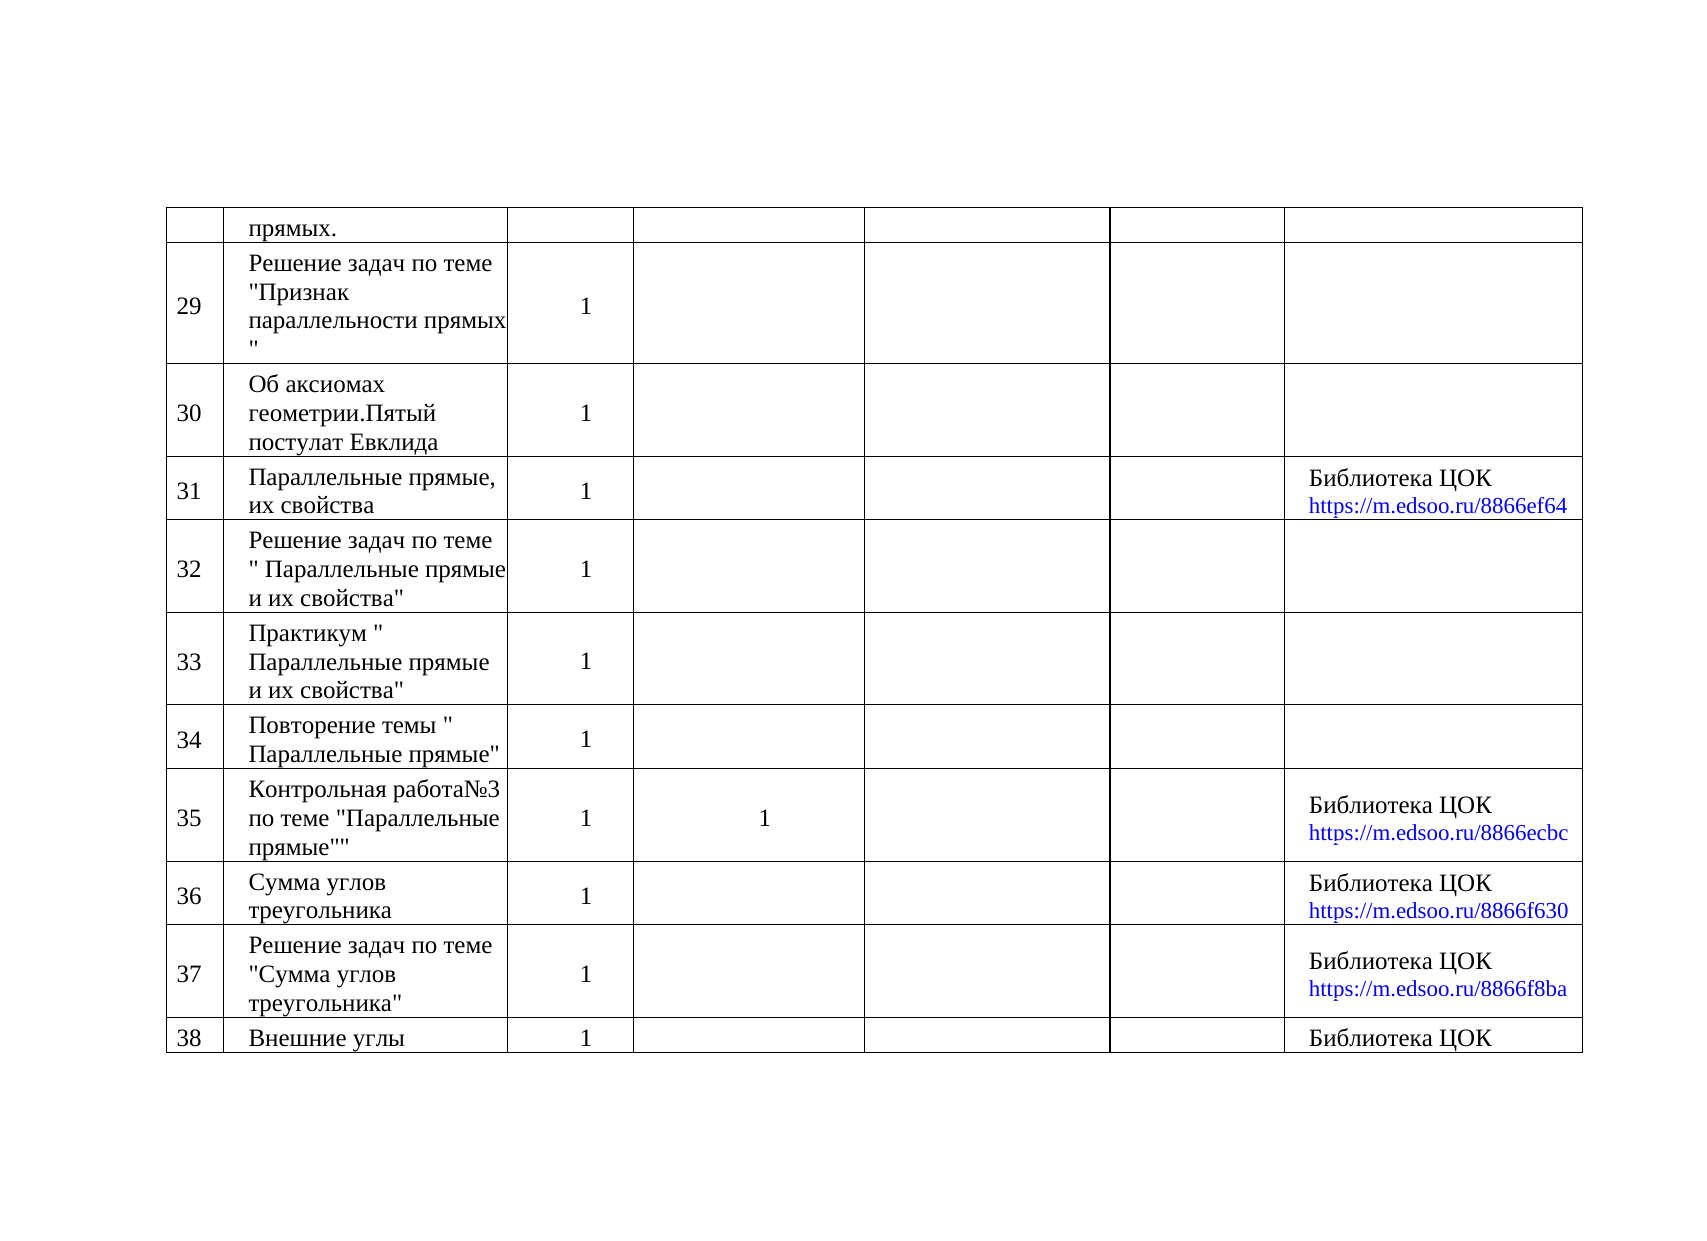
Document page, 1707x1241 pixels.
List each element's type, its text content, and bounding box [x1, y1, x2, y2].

table_cell [1111, 208, 1284, 242]
table_cell [634, 613, 864, 704]
table_cell Решение задач по теме "Сумма углов треугольника" [224, 925, 507, 1017]
table_cell 38 [167, 1018, 223, 1052]
table_cell 1 [508, 457, 633, 519]
table_cell [865, 208, 1109, 242]
table_cell 1 [508, 769, 633, 861]
table_cell [1111, 243, 1284, 363]
table_cell 28 [167, 208, 223, 242]
table_cell [865, 925, 1109, 1017]
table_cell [1285, 1018, 1582, 1052]
table_cell [1285, 364, 1582, 456]
table_cell [865, 862, 1109, 924]
table_cell Сумма углов треугольника [224, 862, 507, 924]
table_cell [634, 925, 864, 1017]
table_cell [634, 364, 864, 456]
table_cell [1111, 1018, 1284, 1052]
table_cell Практикум " Параллельные прямые и их свойства" [224, 613, 507, 704]
table_cell Об аксиомах геометрии.Пятый постулат Евклида [224, 364, 507, 456]
table_cell [634, 457, 864, 519]
table_cell 1 [508, 862, 633, 924]
table_cell [1285, 243, 1582, 363]
table_cell [1111, 925, 1284, 1017]
table_cell 37 [167, 925, 223, 1017]
table_cell 33 [167, 613, 223, 704]
table_cell [865, 613, 1109, 704]
table_cell [634, 243, 864, 363]
table_cell [1285, 520, 1582, 612]
table_cell 1 [508, 243, 633, 363]
table_cell Контрольная работа№3 по теме "Параллельные прямые"" [224, 769, 507, 861]
table_cell [865, 243, 1109, 363]
table_cell Библиотека ЦОК https://m.edsoo.ru/8866f8ba [1285, 925, 1582, 1017]
table_cell 34 [167, 705, 223, 768]
table_cell [1111, 457, 1284, 519]
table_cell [224, 1018, 507, 1052]
table_cell [865, 1018, 1109, 1052]
table_cell [1111, 705, 1284, 768]
table_cell 1 [508, 208, 633, 242]
table_cell 1 [508, 364, 633, 456]
table_cell Библиотека ЦОК https://m.edsoo.ru/8866ecbc [1285, 769, 1582, 861]
table_cell 1 [508, 1018, 633, 1052]
table_cell [865, 457, 1109, 519]
table_cell [865, 705, 1109, 768]
table_cell Повторение темы " Параллельные прямые" [224, 705, 507, 768]
table_cell 1 [508, 925, 633, 1017]
table_cell [634, 208, 864, 242]
table_cell [1285, 705, 1582, 768]
table_cell 35 [167, 769, 223, 861]
table_cell Решение задач по теме "Признак параллельности прямых " [224, 243, 507, 363]
table_cell [865, 520, 1109, 612]
table_cell Библиотека ЦОК https://m.edsoo.ru/8866ef64 [1285, 457, 1582, 519]
table_cell 30 [167, 364, 223, 456]
table_cell 32 [167, 520, 223, 612]
table_cell [865, 769, 1109, 861]
table_cell 29 [167, 243, 223, 363]
table_cell [1111, 520, 1284, 612]
table_cell [634, 705, 864, 768]
table_cell [865, 364, 1109, 456]
table_cell [1285, 208, 1582, 242]
table_cell [1285, 613, 1582, 704]
table_cell [634, 1018, 864, 1052]
table_cell 1 [508, 520, 633, 612]
table_cell [1111, 862, 1284, 924]
table_cell Решение задач по теме " Параллельные прямые и их свойства" [224, 520, 507, 612]
table_cell Библиотека ЦОК https://m.edsoo.ru/8866f630 [1285, 862, 1582, 924]
table_cell 31 [167, 457, 223, 519]
table_cell [634, 520, 864, 612]
table_cell 1 [508, 613, 633, 704]
table_cell Параллельные прямые, их свойства [224, 457, 507, 519]
table_cell [1111, 364, 1284, 456]
table_cell [1111, 613, 1284, 704]
table_cell 36 [167, 862, 223, 924]
table_cell 1 [508, 705, 633, 768]
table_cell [224, 208, 507, 242]
table_cell 1 [634, 769, 864, 861]
table_cell [1111, 769, 1284, 861]
table_cell [634, 862, 864, 924]
